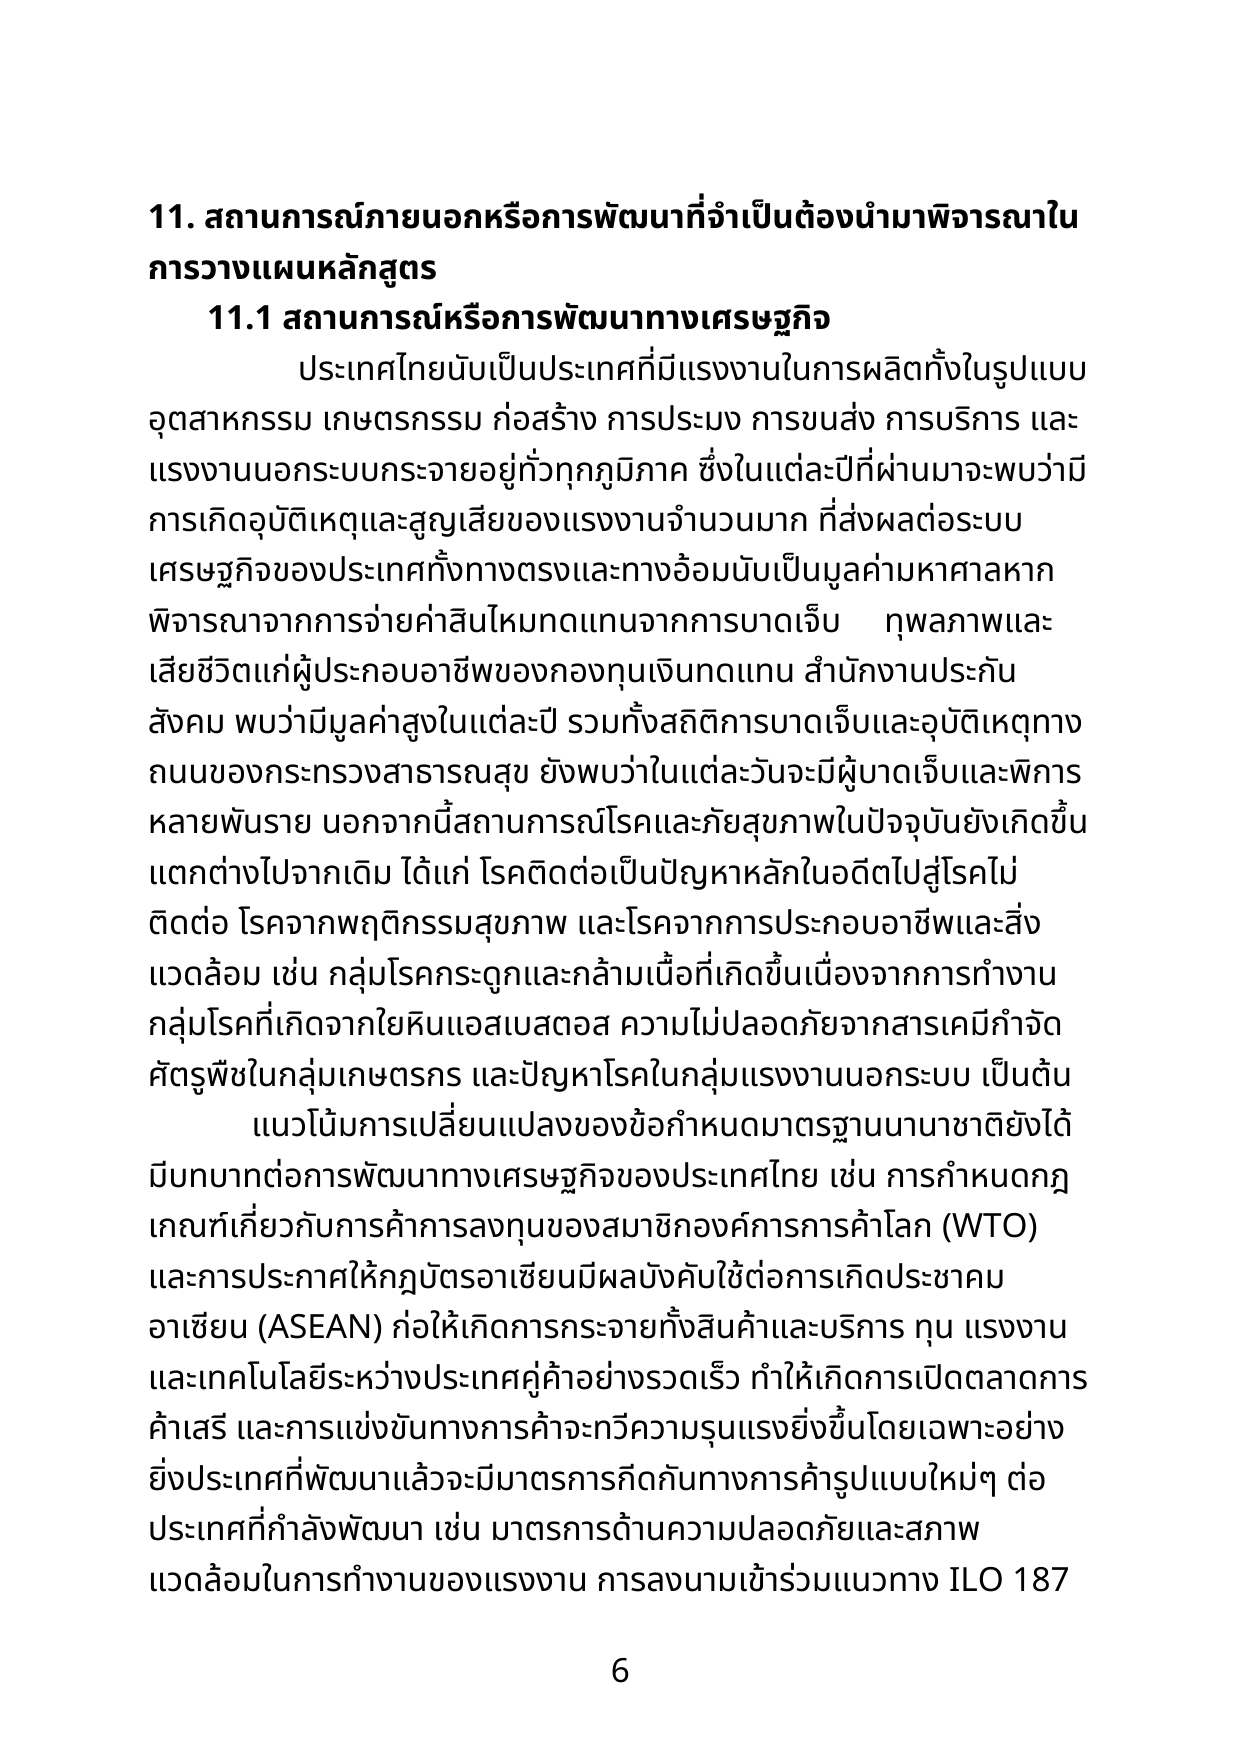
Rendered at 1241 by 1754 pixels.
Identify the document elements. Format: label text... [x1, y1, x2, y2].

text ประเทศไทยนับเป็นประเทศที่มีแรงงานในการผลิตทั้งในรูปแบบอุตสาหกรรม เกษตรกรรม ก่อสร้าง การประมง การขนส่ง การบริการ และแรงงานนอกระบบกระจายอยู่ทั่วทุกภูมิภาค ซึ่งในแต่ละปีที่ผ่านมาจะพบว่ามีการเกิดอุบัติเหตุและสูญเสียของแรงงานจำนวนมาก ที่ส่งผลต่อระบบเศรษฐกิจของประเทศทั้งทางตรงและทางอ้อมนับเป็นมูลค่ามหาศาลหากพิจารณาจากการจ่ายค่าสินไหมทดแทนจากการบาดเจ็บ ทุพลภาพและเสียชีวิตแก่ผู้ประกอบอาชีพของกองทุนเงินทดแทน สำนักงานประกันสังคม พบว่ามีมูลค่าสูงในแต่ละปี รวมทั้งสถิติการบาดเจ็บและอุบัติเหตุทางถนนของกระทรวงสาธารณสุข ยังพบว่าในแต่ละวันจะมีผู้บาดเจ็บและพิการหลายพันราย นอกจากนี้สถานการณ์โรคและภัยสุขภาพในปัจจุบันยังเกิดขึ้นแตกต่างไปจากเดิม ได้แก่ โรคติดต่อเป็นปัญหาหลักในอดีตไปสู่โรคไม่ติดต่อ โรคจากพฤติกรรมสุขภาพ และโรคจากการประกอบอาชีพและสิ่งแวดล้อม เช่น กลุ่มโรคกระดูกและกล้ามเนื้อที่เกิดขึ้นเนื่องจากการทำงาน กลุ่มโรคที่เกิดจากใยหินแอสเบสตอส ความไม่ปลอดภัยจากสารเคมีกำจัดศัตรูพืชในกลุ่มเกษตรกร และปัญหาโรคในกลุ่มแรงงานนอกระบบ เป็นต้น [148, 345, 1092, 1101]
text 11. สถานการณ์ภายนอกหรือการพัฒนาที่จำเป็นต้องนำมาพิจารณาในการวางแผนหลักสูตร [148, 193, 1093, 294]
text 11.1 สถานการณ์หรือการพัฒนาทางเศรษฐกิจ [148, 294, 1093, 345]
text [148, 1101, 1092, 1606]
